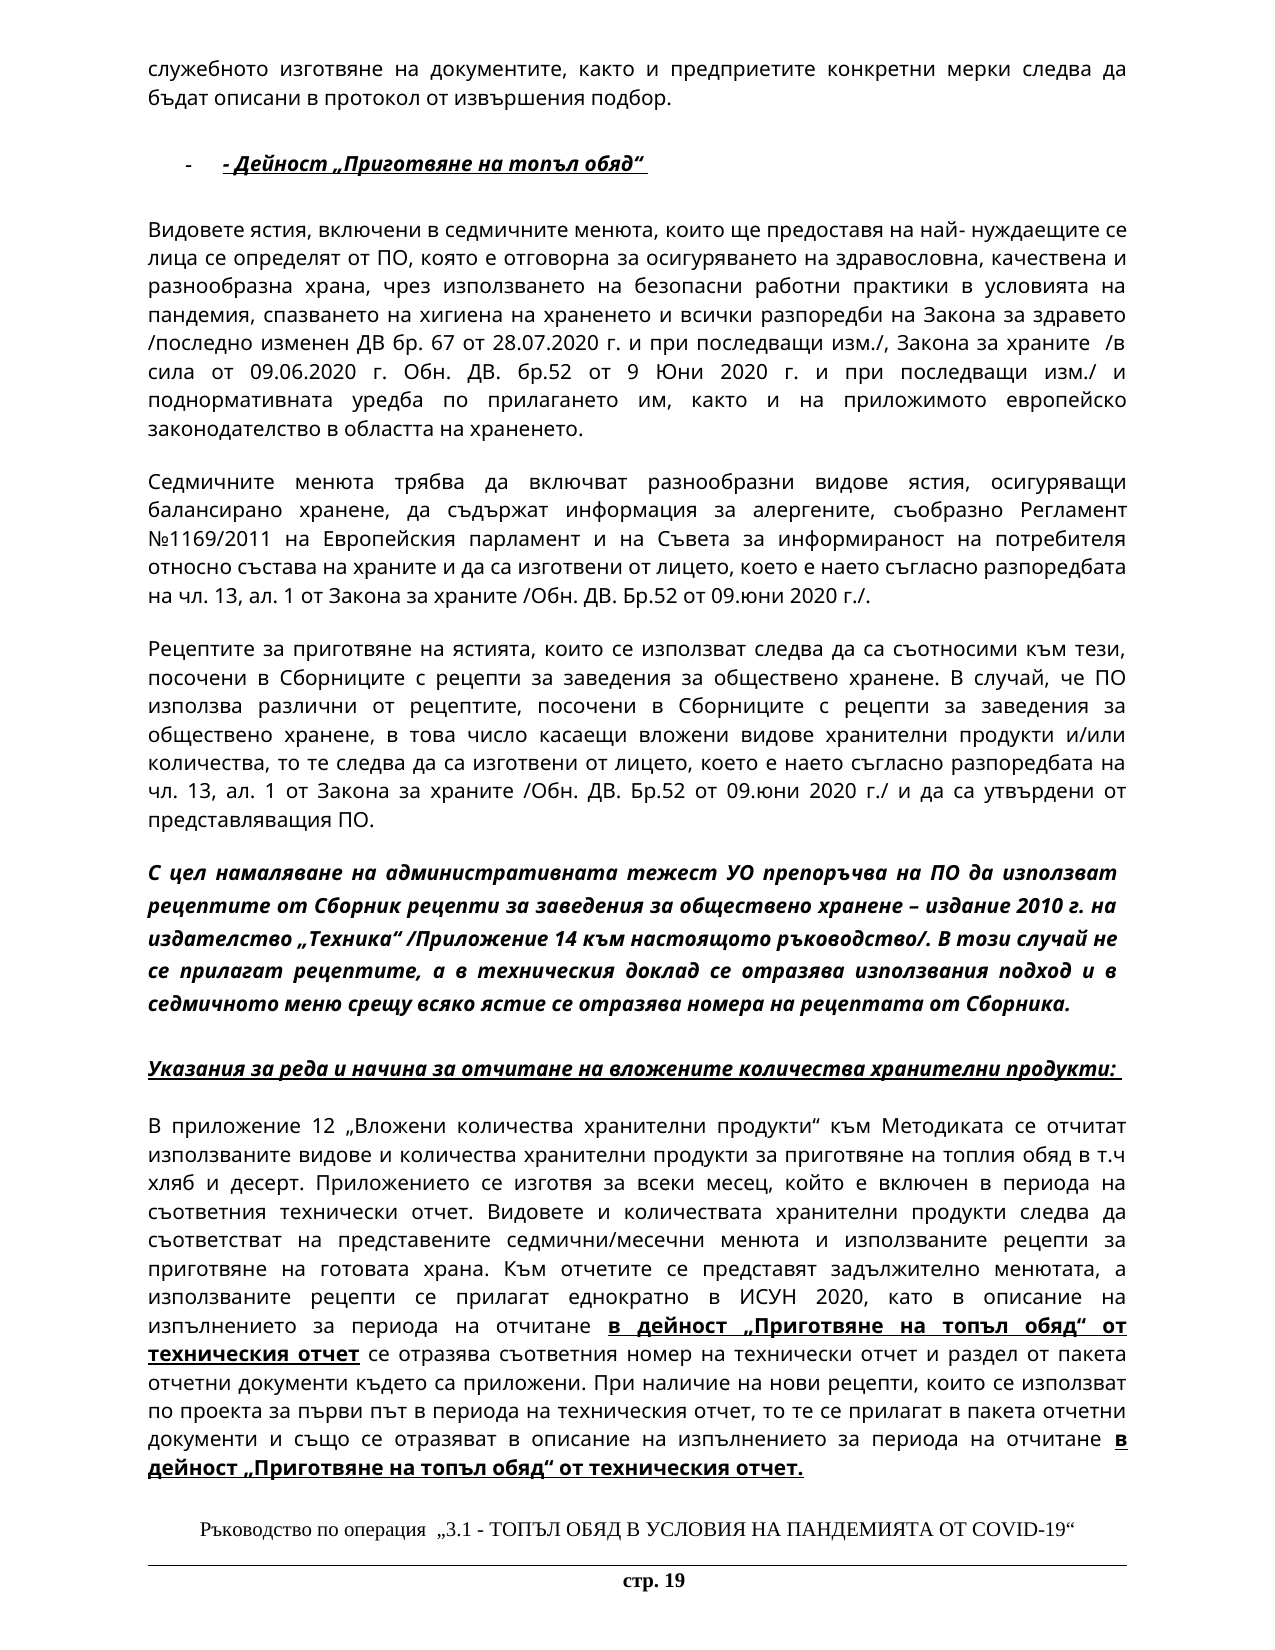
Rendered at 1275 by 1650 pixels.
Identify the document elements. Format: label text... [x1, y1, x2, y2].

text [148, 54, 1127, 111]
text С цел намаляване на административната тежест УО препоръчва на ПО да използват рецептите от Сборник рецепти за заведения за обществено хранене – издание 2010 г. на издателство „Техника“ /Приложение 14 към настоящото ръководство/. В този случай не се прилагат рецептите, а в техническия доклад се отразява използвания подход и в седмичното меню срещу всяко ястие се отразява номера на рецептата от Сборника. [148, 858, 1121, 1017]
list - Дейност „Приготвяне на топъл обяд“ [185, 149, 1127, 177]
text Седмичните менюта трябва да включват разнообразни видове ястия, осигуряващи балансирано хранене, да съдържат информация за алергените, съобразно Регламент №1169/2011 на Европейския парламент и на Съвета за информираност на потребителя относно състава на храните и да са изготвени от лицето, което е наето съгласно разпоредбата на чл. 13, ал. 1 от Закона за храните /Обн. ДВ. Бр.52 от 09.юни 2020 г./. [148, 467, 1127, 609]
text Рецептите за приготвяне на ястията, които се използват следва да са съотносими към тези, посочени в Сборниците с рецепти за заведения за обществено хранене. В случай, че ПО използва различни от рецептите, посочени в Сборниците с рецепти за заведения за обществено хранене, в това число касаещи вложени видове хранителни продукти и/или количества, то те следва да са изготвени от лицето, което е наето съгласно разпоредбата на чл. 13, ал. 1 от Закона за храните /Обн. ДВ. Бр.52 от 09.юни 2020 г./ и да са утвърдени от представляващия ПО. [148, 634, 1127, 833]
text В приложение 12 „Вложени количества хранителни продукти“ към Методиката се отчитат използваните видове и количества хранителни продукти за приготвяне на топлия обяд в т.ч хляб и десерт. Приложението се изготвя за всеки месец, който е включен в периода на съответния технически отчет. Видовете и количествата хранителни продукти следва да съответстват на представените седмични/месечни менюта и използваните рецепти за приготвяне на готовата храна. Към отчетите се представят задължително менютата, а използваните рецепти се прилагат еднократно в ИСУН 2020, като в описание на изпълнението за периода на отчитане в дейност „Приготвяне на топъл обяд“ от техническия отчет се отразява съответния номер на технически отчет и раздел от пакета отчетни документи където са приложени. При наличие на нови рецепти, които се използват по проекта за първи път в периода на техническия отчет, то те се прилагат в пакета отчетни документи и също се отразяват в описание на изпълнението за периода на отчитане в дейност „Приготвяне на топъл обяд“ от техническия отчет. [148, 1112, 1127, 1481]
subtitle Видовете ястия, включени в седмичните менюта, които ще предоставя на най- нуждаещите се лица се определят от ПО, която е отговорна за осигуряването на здравословна, качествена и разнообразна храна, чрез използването на безопасни работни практики в условията на пандемия, спазването на хигиена на храненето и всички разпоредби на Закона за здравето /последно изменен ДВ бр. 67 от 28.07.2020 г. и при последващи изм./, Закона за храните /в сила от 09.06.2020 г. Обн. ДВ. бр.52 от 9 Юни 2020 г. и при последващи изм./ и поднормативната уредба по прилагането им, както и на приложимото европейско законодателство в областта на храненето. [148, 215, 1127, 442]
text Указания за реда и начина за отчитане на вложените количества хранителни продукти: [148, 1054, 1127, 1082]
